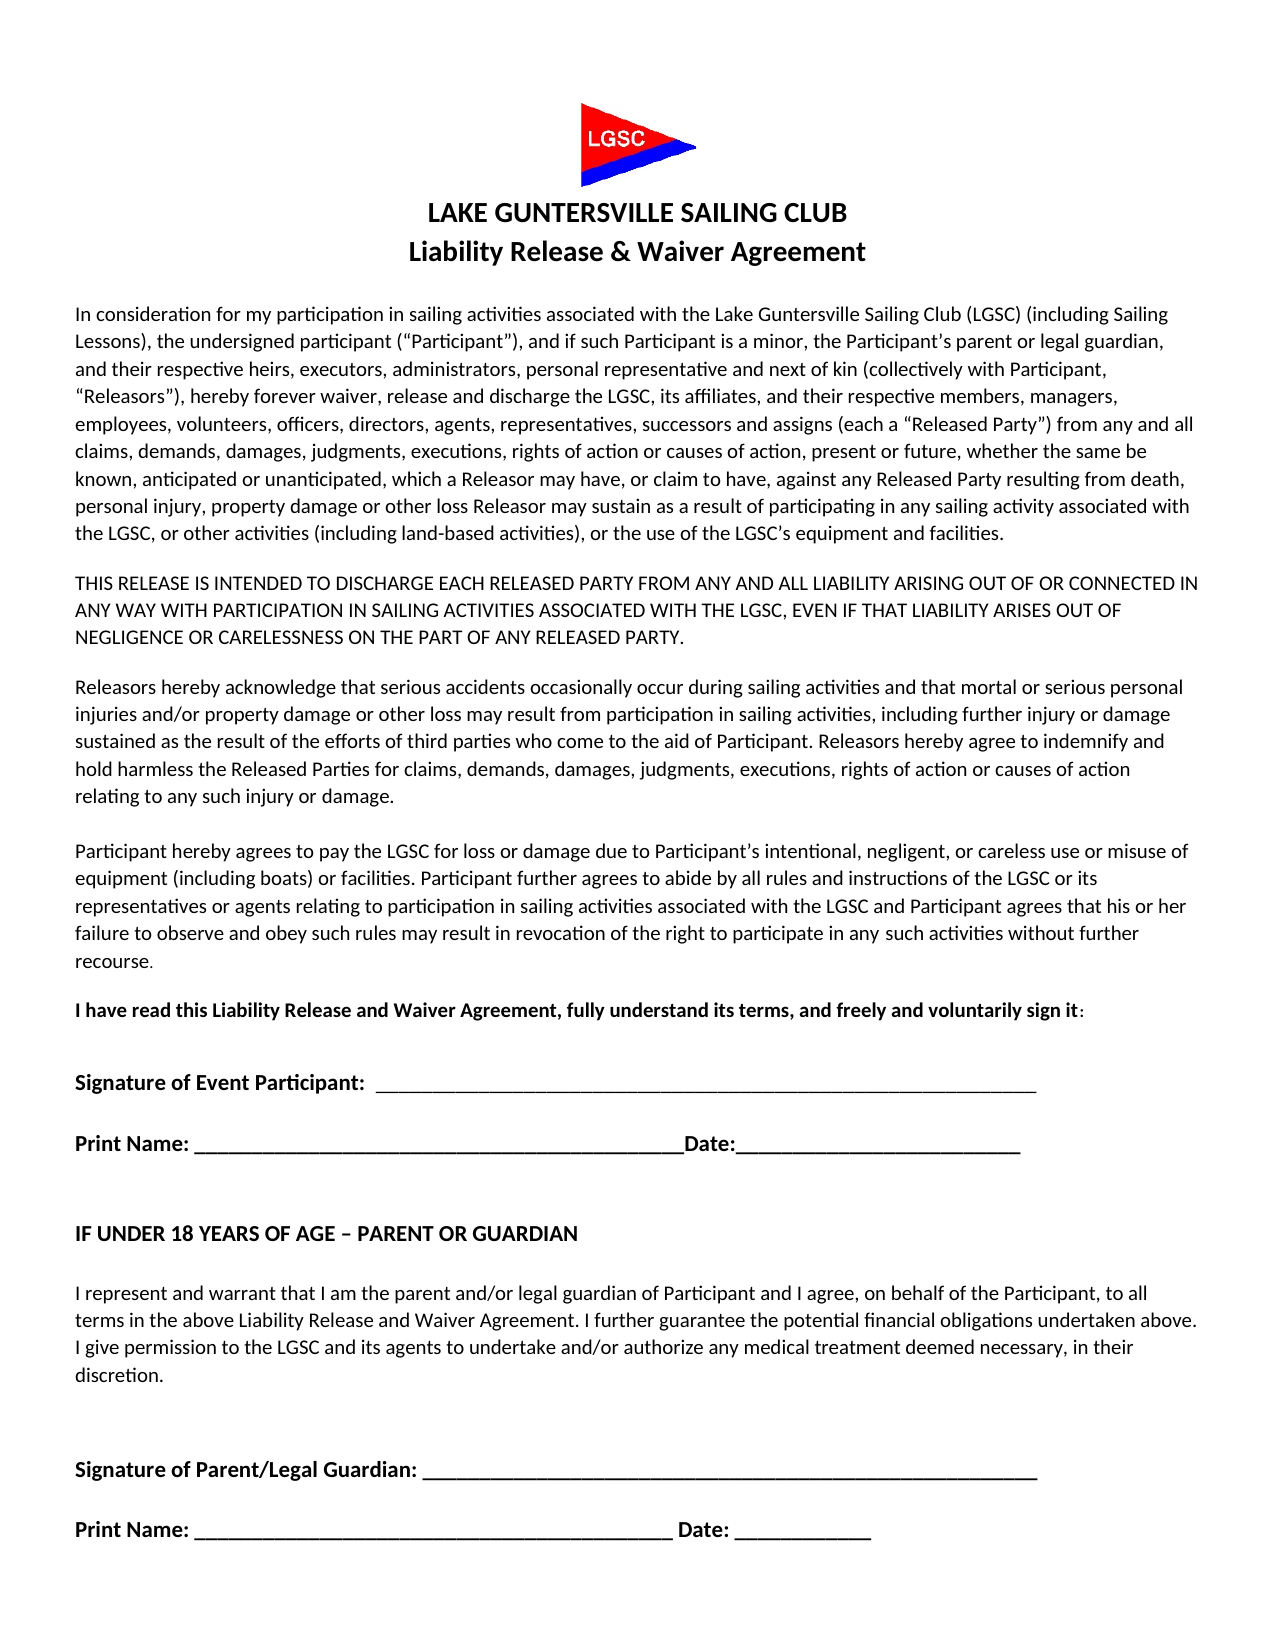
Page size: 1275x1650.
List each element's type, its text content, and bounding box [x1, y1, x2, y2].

text Releasors hereby acknowledge that serious accidents occasionally occur during sailing activities and that mortal or serious personal injuries and/or property damage or other loss may result from participation in sailing activities, including further injury or damage sustained as the result of the efforts of third parties who come to the aid of Participant. Releasors hereby agree to indemnify and hold harmless the Released Parties for claims, demands, damages, judgments, executions, rights of action or causes of action relating to any such injury or damage. [75, 674, 1200, 809]
text Signature of Event Participant: __________________________________________________________ [75, 1068, 1200, 1096]
text Print Name: ___________________________________________Date:_________________________ [75, 1129, 1200, 1157]
text Participant hereby agrees to pay the LGSC for loss or damage due to Participant’s intentional, negligent, or careless use or misuse of equipment (including boats) or facilities. Participant further agrees to abide by all rules and instructions of the LGSC or its representatives or agents relating to participation in sailing activities associated with the LGSC and Participant agrees that his or her failure to observe and obey such rules may result in revocation of the right to participate in any such activities without further recourse. [75, 838, 1200, 973]
text Print Name: __________________________________________ Date: ____________ [75, 1515, 1200, 1543]
text I have read this Liability Release and Waiver Agreement, fully understand its terms, and freely and voluntarily sign it: [75, 997, 1200, 1022]
text IF UNDER 18 YEARS OF AGE – PARENT OR GUARDIAN [75, 1219, 1200, 1247]
text THIS RELEASE IS INTENDED TO DISCHARGE EACH RELEASED PARTY FROM ANY AND ALL LIABILITY ARISING OUT OF OR CONNECTED IN ANY WAY WITH PARTICIPATION IN SAILING ACTIVITIES ASSOCIATED WITH THE LGSC, EVEN IF THAT LIABILITY ARISES OUT OF NEGLIGENCE OR CARELESSNESS ON THE PART OF ANY RELEASED PARTY. [75, 570, 1200, 650]
text LAKE GUNTERSVILLE SAILING CLUB [75, 194, 1200, 230]
text In consideration for my participation in sailing activities associated with the Lake Guntersville Sailing Club (LGSC) (including Sailing Lessons), the undersigned participant (“Participant”), and if such Participant is a minor, the Participant’s parent or legal guardian, and their respective heirs, executors, administrators, personal representative and next of kin (collectively with Participant, “Releasors”), hereby forever waiver, release and discharge the LGSC, its affiliates, and their respective members, managers, employees, volunteers, officers, directors, agents, representatives, successors and assigns (each a “Released Party”) from any and all claims, demands, damages, judgments, executions, rights of action or causes of action, present or future, whether the same be known, anticipated or unanticipated, which a Releasor may have, or claim to have, against any Released Party resulting from death, personal injury, property damage or other loss Releasor may sustain as a result of participating in any sailing activity associated with the LGSC, or other activities (including land-based activities), or the use of the LGSC’s equipment and facilities. [75, 301, 1200, 546]
text Liability Release & Waiver Agreement [75, 233, 1200, 268]
text Signature of Parent/Legal Guardian: ______________________________________________________ [75, 1455, 1200, 1483]
text I represent and warrant that I am the parent and/or legal guardian of Participant and I agree, on behalf of the Participant, to all terms in the above Liability Release and Waiver Agreement. I further guarantee the potential financial obligations undertaken above. I give permission to the LGSC and its agents to undertake and/or authorize any medical treatment deemed necessary, in their discretion. [75, 1280, 1200, 1387]
picture [578, 103, 697, 192]
